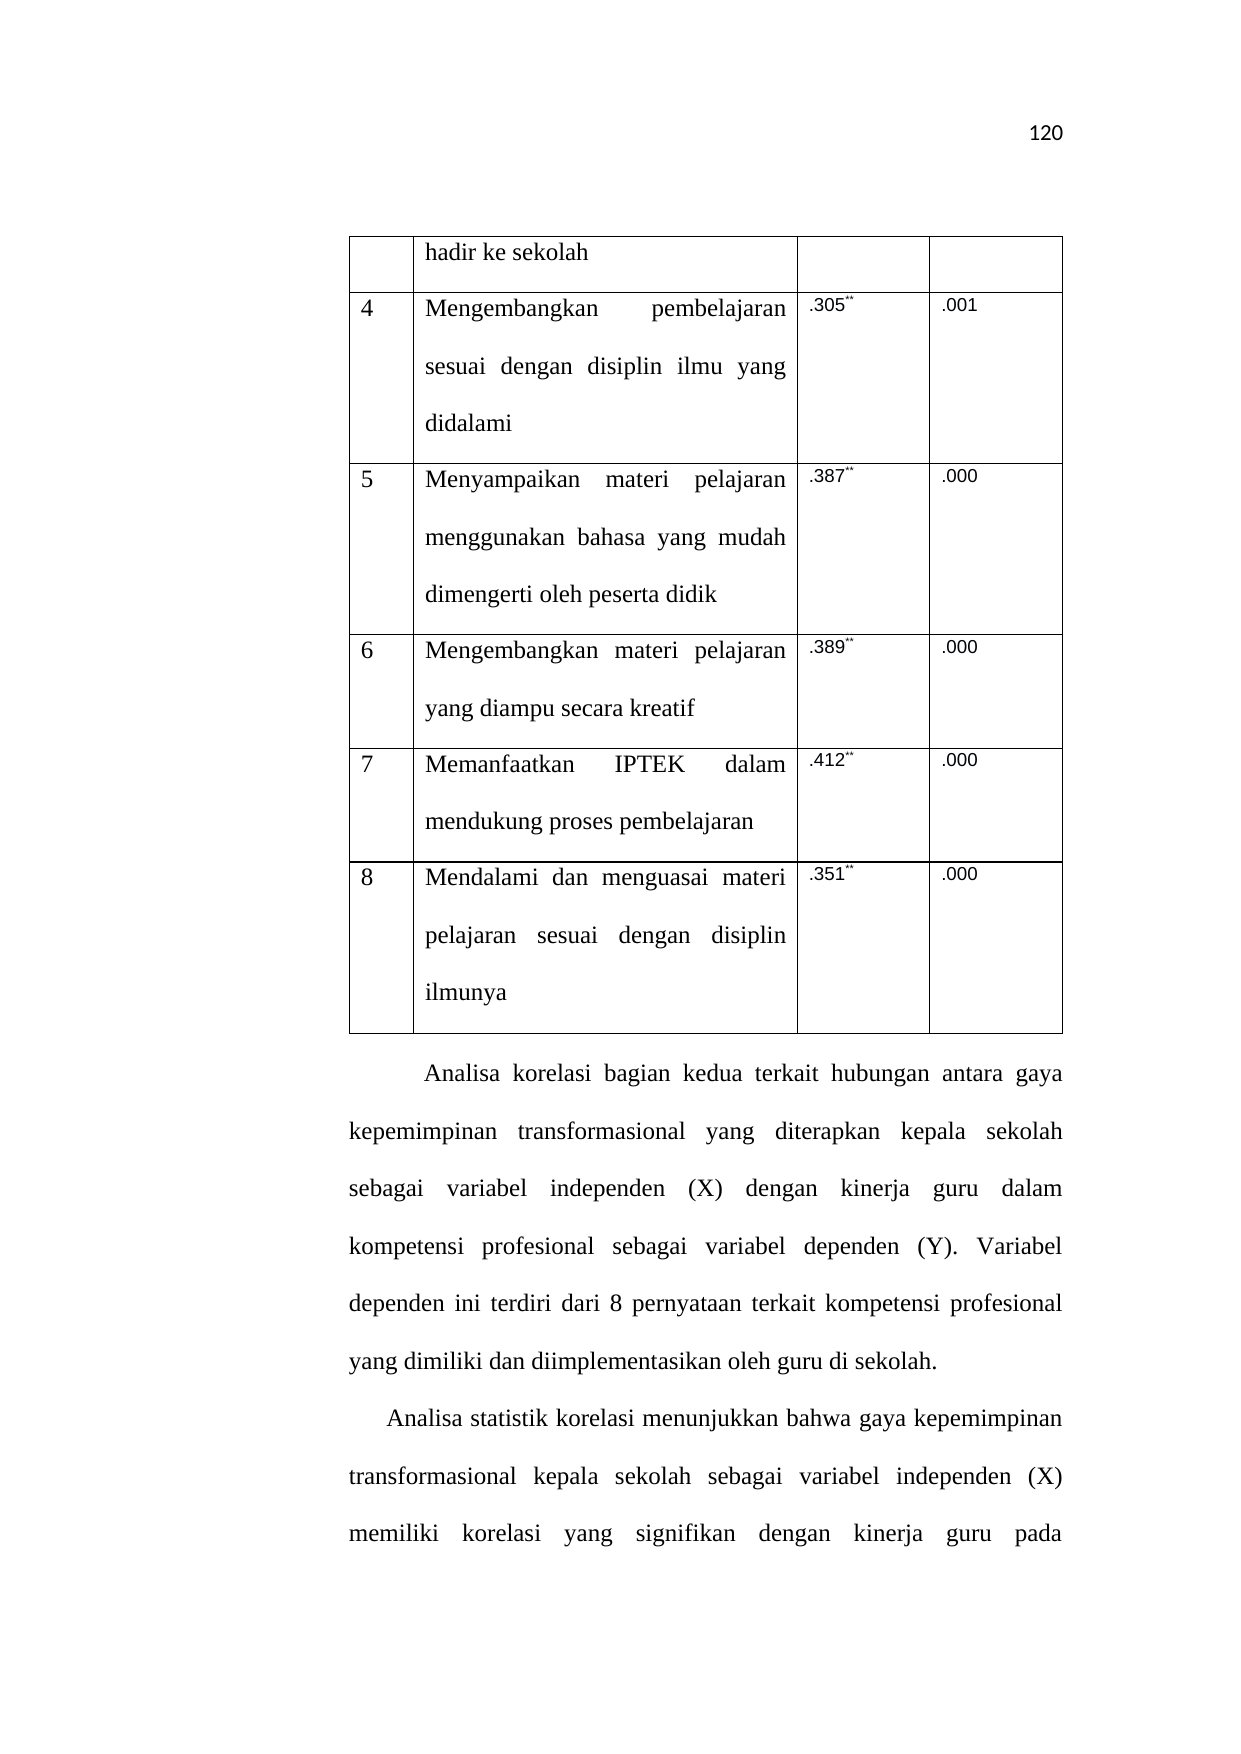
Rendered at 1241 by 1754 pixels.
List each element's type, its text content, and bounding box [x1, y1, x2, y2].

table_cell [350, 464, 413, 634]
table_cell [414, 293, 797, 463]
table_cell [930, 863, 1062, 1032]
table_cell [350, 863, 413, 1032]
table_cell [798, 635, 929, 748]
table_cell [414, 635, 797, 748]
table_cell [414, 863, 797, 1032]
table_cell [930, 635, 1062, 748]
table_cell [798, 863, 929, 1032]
text Analisa korelasi bagian kedua terkait hubungan antara gaya kepemimpinan transformasional yang diterapkan kepala sekolah sebagai variabel independen (X) dengan kinerja guru dalam kompetensi profesional sebagai variabel dependen (Y). Variabel dependen ini terdiri dari 8 pernyataan terkait kompetensi profesional yang dimiliki dan diimplementasikan oleh guru di sekolah. [349, 1058, 1063, 1375]
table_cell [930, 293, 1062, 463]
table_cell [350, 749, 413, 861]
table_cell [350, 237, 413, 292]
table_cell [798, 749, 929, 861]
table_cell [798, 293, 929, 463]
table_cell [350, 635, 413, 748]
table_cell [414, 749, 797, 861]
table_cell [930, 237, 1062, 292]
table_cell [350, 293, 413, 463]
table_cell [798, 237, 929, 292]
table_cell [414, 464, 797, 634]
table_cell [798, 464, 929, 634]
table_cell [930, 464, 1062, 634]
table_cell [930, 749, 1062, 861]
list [349, 1403, 1063, 1547]
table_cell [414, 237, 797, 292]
